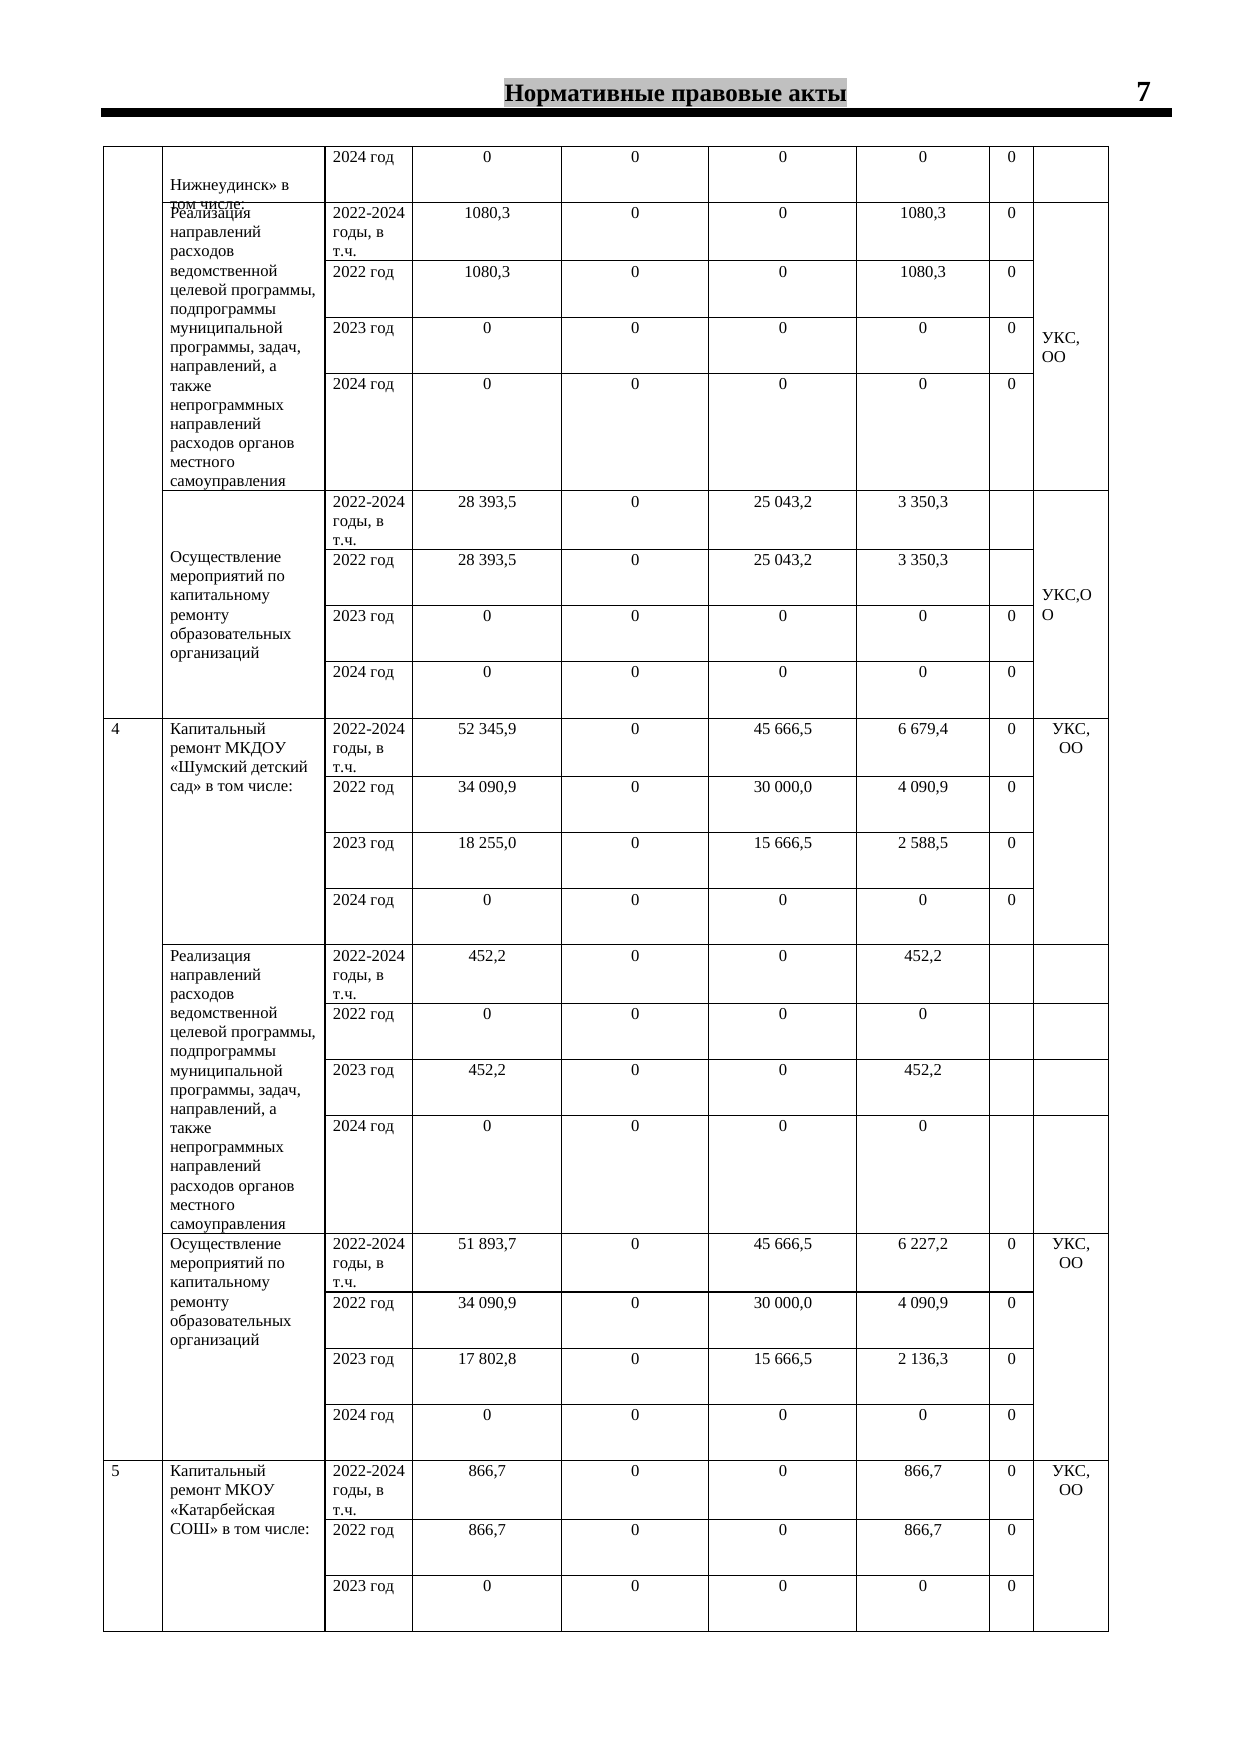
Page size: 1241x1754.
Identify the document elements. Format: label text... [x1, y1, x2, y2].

table_cell [1034, 1116, 1108, 1233]
table_cell Капитальный ремонт МКОУ «Катарбейская СОШ» в том числе: [163, 1461, 324, 1631]
table_cell 1080,3 [413, 261, 561, 317]
table_cell 0 [857, 1004, 989, 1059]
table_cell 0 [857, 374, 989, 490]
table_cell Осуществление мероприятий по капитальному ремонту образовательных организаций [163, 491, 324, 717]
table_cell 0 [562, 550, 708, 605]
table_cell 2024 год [326, 374, 412, 490]
table_cell 0 [709, 662, 856, 717]
table_cell 0 [990, 1520, 1033, 1574]
table_cell 1080,3 [857, 203, 989, 260]
table_cell 45 666,5 [709, 1234, 856, 1291]
table_cell 0 [709, 945, 856, 1003]
table_cell Осуществление мероприятий по капитальному ремонту образовательных организаций [163, 1234, 324, 1460]
table_cell 0 [990, 662, 1033, 717]
table_cell 2022 год [326, 1004, 412, 1059]
table_cell 6 679,4 [857, 719, 989, 776]
table_cell 2022-2024 годы, в т.ч. [326, 491, 412, 549]
table_cell 0 [562, 1461, 708, 1518]
table_cell 0 [413, 1004, 561, 1059]
table_cell [990, 1060, 1033, 1115]
table_cell УКС,ОО [1034, 491, 1108, 717]
table_cell УКС, ОО [1034, 203, 1108, 490]
table_cell 0 [413, 1405, 561, 1460]
table_cell 0 [990, 719, 1033, 776]
table_cell 30 000,0 [709, 1293, 856, 1348]
table_cell 0 [990, 1234, 1033, 1291]
table_cell 25 043,2 [709, 491, 856, 549]
table_cell 0 [709, 147, 856, 202]
table_cell 2022-2024 годы, в т.ч. [326, 1461, 412, 1518]
table_cell 0 [562, 1234, 708, 1291]
table_cell 2023 год [326, 606, 412, 661]
table_cell 3 350,3 [857, 550, 989, 605]
table_cell 0 [857, 147, 989, 202]
table_cell 2022 год [326, 777, 412, 832]
table_cell 0 [413, 606, 561, 661]
table_cell 0 [709, 889, 856, 944]
table_cell 18 255,0 [413, 833, 561, 888]
table_cell 6 227,2 [857, 1234, 989, 1291]
table_cell 2024 год [326, 889, 412, 944]
table_cell 0 [413, 889, 561, 944]
table_cell 0 [562, 945, 708, 1003]
table_cell 0 [990, 1349, 1033, 1404]
table_cell 0 [562, 662, 708, 717]
table_cell 0 [857, 318, 989, 373]
table_cell 2024 год [326, 147, 412, 202]
table_cell 0 [990, 1293, 1033, 1348]
table_cell [990, 1116, 1033, 1233]
table_cell 0 [413, 662, 561, 717]
table_cell 0 [990, 203, 1033, 260]
table_cell 0 [990, 318, 1033, 373]
table_cell 51 893,7 [413, 1234, 561, 1291]
table_cell 0 [857, 662, 989, 717]
table_cell 2022 год [326, 1293, 412, 1348]
table_cell 0 [413, 1116, 561, 1233]
table_cell 0 [562, 1349, 708, 1404]
table_cell 0 [990, 1405, 1033, 1460]
table_cell 4 [104, 719, 162, 1460]
table_cell 0 [413, 147, 561, 202]
table_cell 0 [990, 833, 1033, 888]
table_cell 2 136,3 [857, 1349, 989, 1404]
table_cell 2022-2024 годы, в т.ч. [326, 719, 412, 776]
table_cell 0 [709, 203, 856, 260]
table_cell 0 [562, 1116, 708, 1233]
table_cell 0 [990, 1576, 1033, 1631]
table_cell 0 [562, 889, 708, 944]
table_cell 452,2 [857, 945, 989, 1003]
table_cell 0 [857, 606, 989, 661]
table_cell УКС, ОО [1034, 1234, 1108, 1460]
table_cell 0 [857, 1405, 989, 1460]
table_cell 0 [709, 1576, 856, 1631]
table_cell 0 [857, 889, 989, 944]
table_cell 0 [562, 777, 708, 832]
table_cell 2022 год [326, 1520, 412, 1574]
table_cell 1080,3 [413, 203, 561, 260]
table_cell 0 [562, 261, 708, 317]
table_cell 2022-2024 годы, в т.ч. [326, 1234, 412, 1291]
table_cell 0 [413, 1576, 561, 1631]
table_cell 0 [990, 261, 1033, 317]
table_cell [1034, 945, 1108, 1003]
table_cell 34 090,9 [413, 1293, 561, 1348]
table_cell 2023 год [326, 318, 412, 373]
table_cell 0 [562, 1520, 708, 1574]
table_cell 0 [709, 1116, 856, 1233]
table_cell 0 [709, 318, 856, 373]
table_cell 0 [990, 147, 1033, 202]
table_cell 25 043,2 [709, 550, 856, 605]
table_cell [990, 491, 1033, 549]
table_cell 2024 год [326, 1116, 412, 1233]
table_cell 0 [990, 777, 1033, 832]
table_cell 0 [562, 147, 708, 202]
table_cell 0 [857, 1116, 989, 1233]
table_cell 0 [990, 606, 1033, 661]
table_cell 45 666,5 [709, 719, 856, 776]
table_cell 15 666,5 [709, 833, 856, 888]
table_cell 0 [562, 1004, 708, 1059]
table_cell 0 [990, 374, 1033, 490]
table_cell 28 393,5 [413, 491, 561, 549]
table_cell [1034, 1060, 1108, 1115]
table_cell 2022 год [326, 550, 412, 605]
table_cell 0 [562, 491, 708, 549]
table_cell 0 [990, 1461, 1033, 1518]
table_cell 2023 год [326, 1349, 412, 1404]
table_cell 0 [709, 1461, 856, 1518]
table_cell 0 [562, 1060, 708, 1115]
table_cell [990, 1004, 1033, 1059]
table_cell 0 [562, 1576, 708, 1631]
table_cell 2023 год [326, 1576, 412, 1631]
table_cell 30 000,0 [709, 777, 856, 832]
table_cell 2023 год [326, 1060, 412, 1115]
table_cell 0 [709, 374, 856, 490]
table_cell Капитальный ремонт МКДОУ «Шумский детский сад» в том числе: [163, 719, 324, 944]
table_cell 0 [562, 318, 708, 373]
table_cell 0 [413, 318, 561, 373]
table_cell 0 [709, 261, 856, 317]
table_cell 0 [562, 606, 708, 661]
table_cell 2024 год [326, 662, 412, 717]
table_cell 0 [709, 1405, 856, 1460]
table_cell 0 [990, 889, 1033, 944]
table_cell 452,2 [857, 1060, 989, 1115]
table_cell 2022 год [326, 261, 412, 317]
table_cell 0 [562, 719, 708, 776]
table_cell 0 [562, 1293, 708, 1348]
table_cell 866,7 [413, 1461, 561, 1518]
table_cell [1034, 1004, 1108, 1059]
table_cell 866,7 [857, 1520, 989, 1574]
table_cell 17 802,8 [413, 1349, 561, 1404]
table_cell УКС, ОО [1034, 719, 1108, 944]
table_cell 5 [104, 1461, 162, 1631]
table_cell 866,7 [857, 1461, 989, 1518]
table_cell 866,7 [413, 1520, 561, 1574]
table_cell 0 [562, 833, 708, 888]
table_cell 2024 год [326, 1405, 412, 1460]
table_cell 34 090,9 [413, 777, 561, 832]
table_cell 52 345,9 [413, 719, 561, 776]
table_cell 4 090,9 [857, 1293, 989, 1348]
table_cell 0 [709, 606, 856, 661]
table_cell 0 [562, 1405, 708, 1460]
table_cell 2022-2024 годы, в т.ч. [326, 945, 412, 1003]
table_cell [990, 550, 1033, 605]
table_cell 0 [413, 374, 561, 490]
table_cell 0 [709, 1004, 856, 1059]
table_cell 15 666,5 [709, 1349, 856, 1404]
table_cell 0 [709, 1060, 856, 1115]
table_cell [990, 945, 1033, 1003]
table_cell 1080,3 [857, 261, 989, 317]
table_cell 452,2 [413, 1060, 561, 1115]
table_cell 3 350,3 [857, 491, 989, 549]
table_cell УКС, ОО [1034, 1461, 1108, 1631]
table_cell 2022-2024 годы, в т.ч. [326, 203, 412, 260]
table_cell 0 [562, 203, 708, 260]
table_cell 0 [562, 374, 708, 490]
table_cell 2 588,5 [857, 833, 989, 888]
table_cell 0 [857, 1576, 989, 1631]
table_cell 4 090,9 [857, 777, 989, 832]
table_cell 28 393,5 [413, 550, 561, 605]
table_cell 452,2 [413, 945, 561, 1003]
table_cell 0 [709, 1520, 856, 1574]
table_cell 2023 год [326, 833, 412, 888]
